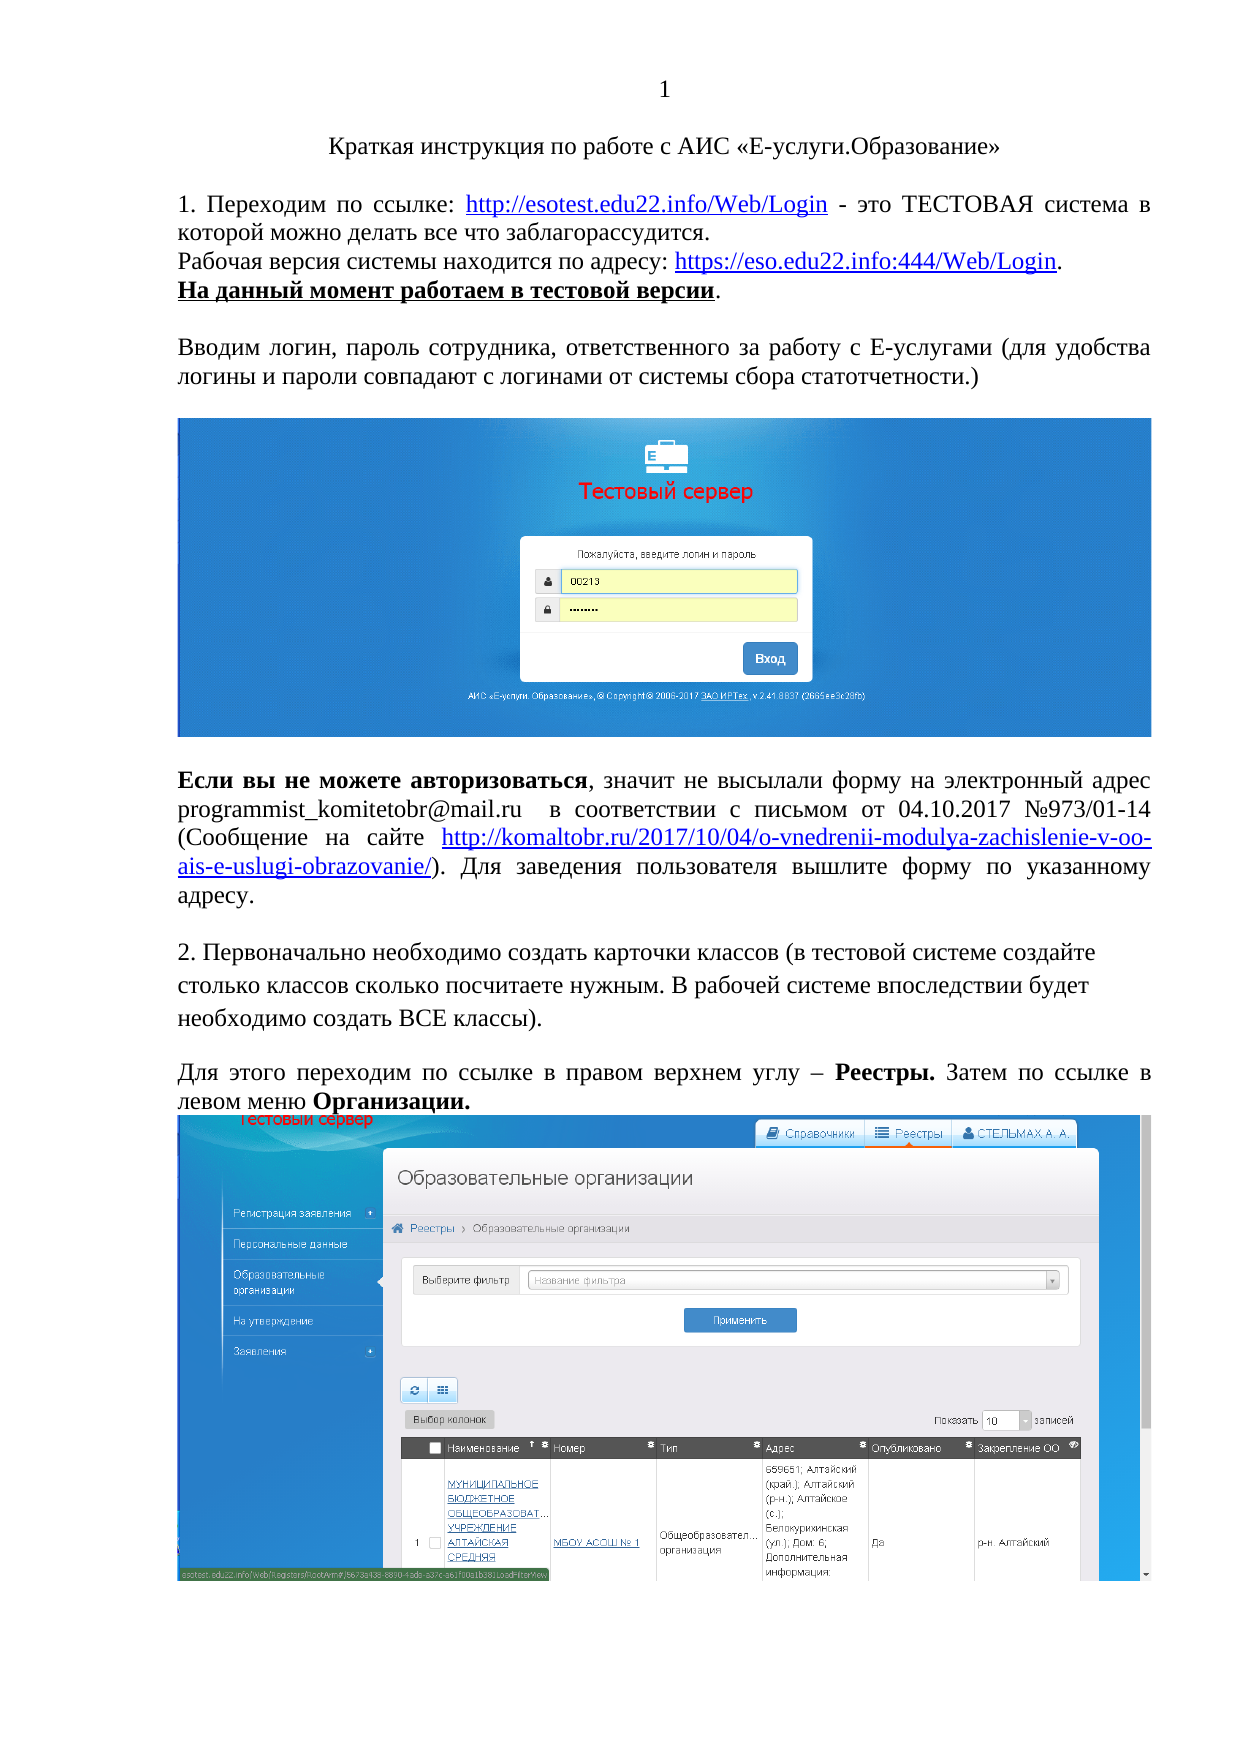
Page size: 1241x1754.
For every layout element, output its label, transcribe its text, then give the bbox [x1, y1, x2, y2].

text 1. Переходим по ссылке: http://esotest.edu22.info/Web/Login - это ТЕСТОВАЯ система в которой можно делать все что заблагорассудится. [177, 189, 1152, 246]
text Если вы не можете авторизоваться, значит не высылали форму на электронный адрес programmist_komitetobr@mail.ru в соответствии с письмом от 04.10.2017 №973/01-14 (Сообщение на сайте http://komaltobr.ru/2017/10/04/o-vnedrenii-modulya-zachislenie-v-oo-ais-e-uslugi-obrazovanie/). Для заведения пользователя вышлите форму по указанному адресу. [177, 765, 1152, 909]
text Краткая инструкция по работе с АИС «Е-услуги.Образование» [177, 131, 1152, 160]
picture [177, 418, 1152, 737]
picture [177, 1115, 1152, 1581]
text Для этого переходим по ссылке в правом верхнем углу – Реестры. Затем по ссылке в левом меню Организации. [177, 1057, 1152, 1115]
text 2. Первоначально необходимо создать карточки классов (в тестовой системе создайте столько классов сколько посчитаете нужным. В рабочей системе впоследствии будет необходимо создать ВСЕ классы). [177, 937, 1152, 1032]
text На данный момент работаем в тестовой версии. [177, 275, 1152, 304]
text Рабочая версия системы находится по адресу: https://eso.edu22.info:444/Web/Login. [177, 246, 1152, 275]
text Вводим логин, пароль сотрудника, ответственного за работу с Е-услугами (для удобства логины и пароли совпадают с логинами от системы сбора статотчетности.) [177, 332, 1152, 390]
